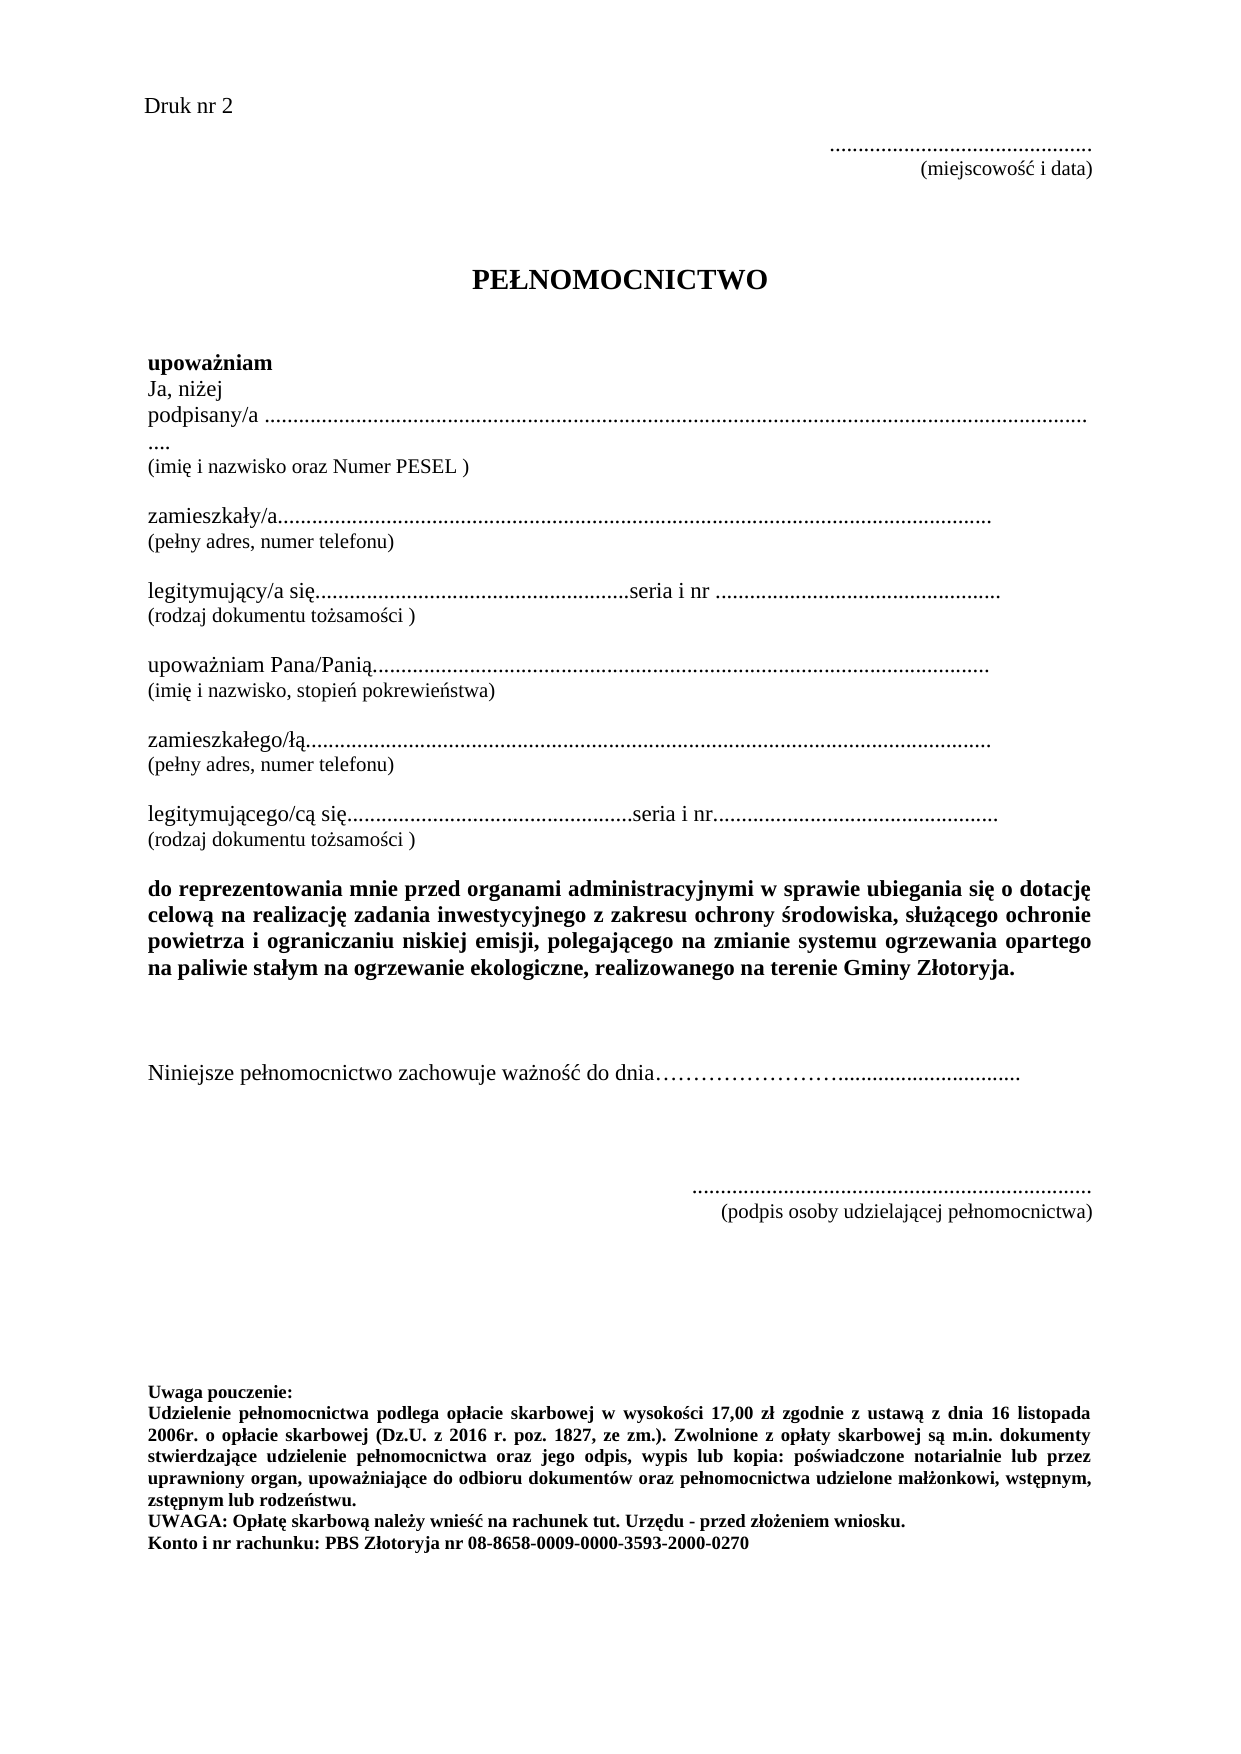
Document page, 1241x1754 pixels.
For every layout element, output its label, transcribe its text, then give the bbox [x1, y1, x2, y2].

text (pełny adres, numer telefonu) [148, 752, 1093, 776]
text upoważniam Pana/Panią............................................................................................................ [148, 651, 1093, 677]
text upoważniam [148, 349, 1093, 375]
text legitymujący/a się.......................................................seria i nr .................................................. [148, 577, 1093, 603]
text UWAGA: Opłatę skarbową należy wnieść na rachunek tut. Urzędu - przed złożeniem wniosku. [148, 1510, 1093, 1532]
text zamieszkałego/łą........................................................................................................................ [148, 726, 1093, 752]
text Ja, niżej podpisany/a .................................................................................................................................................... [148, 375, 1093, 454]
text (miejscowość i data) [148, 156, 1093, 180]
text zamieszkały/a............................................................................................................................. [148, 502, 1093, 528]
text (podpis osoby udzielającej pełnomocnictwa) [148, 1198, 1093, 1223]
text (imię i nazwisko, stopień pokrewieństwa) [148, 677, 1093, 702]
text (rodzaj dokumentu tożsamości ) [148, 826, 1093, 851]
text Niniejsze pełnomocnictwo zachowuje ważność do dnia……………………................................ [148, 1059, 1093, 1085]
text Konto i nr rachunku: PBS Złotoryja nr 08-8658-0009-0000-3593-2000-0270 [148, 1532, 1093, 1553]
text .............................................. [148, 130, 1093, 156]
text (pełny adres, numer telefonu) [148, 528, 1093, 553]
text (imię i nazwisko oraz Numer PESEL ) [148, 454, 1093, 478]
text do reprezentowania mnie przed organami administracyjnymi w sprawie ubiegania się o dotację celową na realizację zadania inwestycyjnego z zakresu ochrony środowiska, służącego ochronie powietrza i ograniczaniu niskiej emisji, polegającego na zmianie systemu ogrzewania opartego na paliwie stałym na ogrzewanie ekologiczne, realizowanego na terenie Gminy Złotoryja. [148, 874, 1093, 980]
text legitymującego/cą się..................................................seria i nr.................................................. [148, 800, 1093, 826]
text (rodzaj dokumentu tożsamości ) [148, 603, 1093, 627]
text Udzielenie pełnomocnictwa podlega opłacie skarbowej w wysokości 17,00 zł zgodnie z ustawą z dnia 16 listopada 2006r. o opłacie skarbowej (Dz.U. z 2016 r. poz. 1827, ze zm.). Zwolnione z opłaty skarbowej są m.in. dokumenty stwierdzające udzielenie pełnomocnictwa oraz jego odpis, wypis lub kopia: poświadczone notarialnie lub przez uprawniony organ, upoważniające do odbioru dokumentów oraz pełnomocnictwa udzielone małżonkowi, wstępnym, zstępnym lub rodzeństwu. [148, 1402, 1093, 1510]
text PEŁNOMOCNICTWO [148, 262, 1093, 296]
text Uwaga pouczenie: [148, 1381, 1093, 1402]
text ...................................................................... [148, 1172, 1093, 1198]
